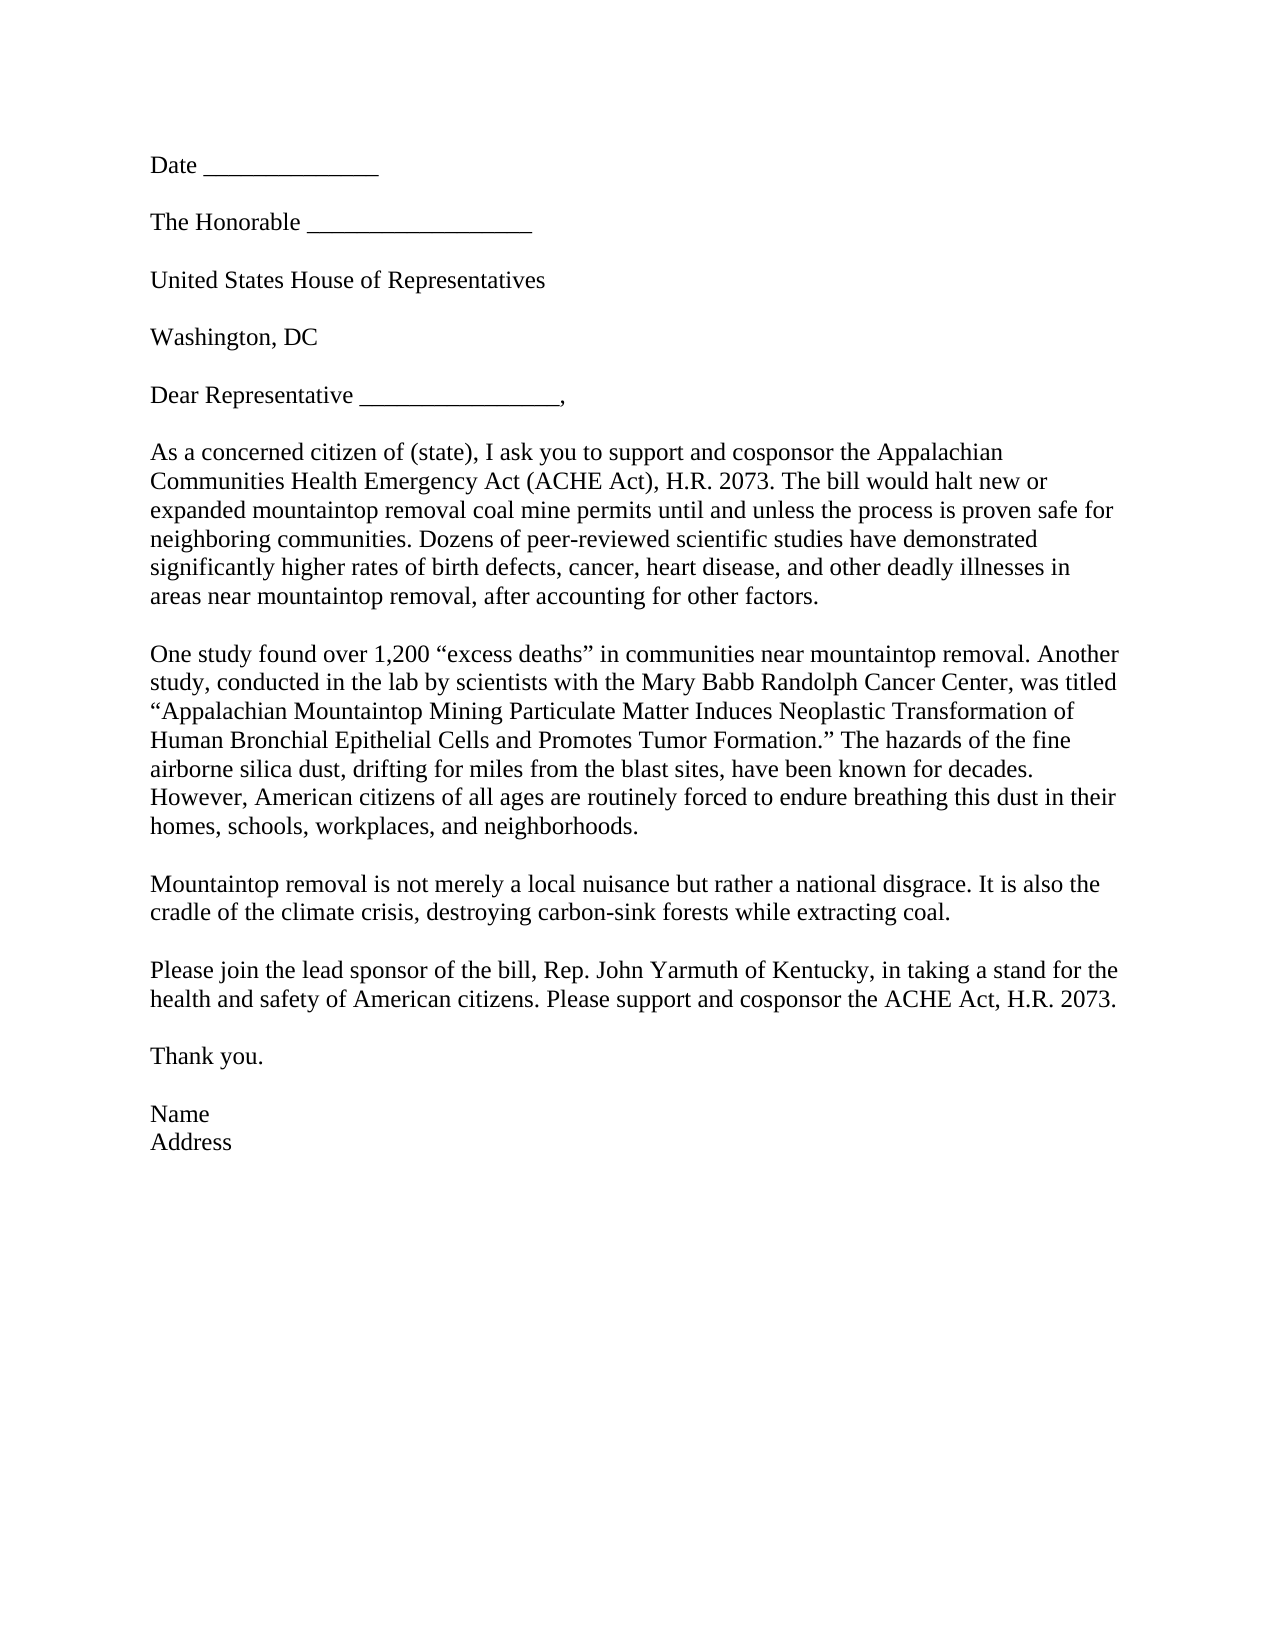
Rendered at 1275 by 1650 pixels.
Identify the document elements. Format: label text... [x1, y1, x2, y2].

text Washington, DC [150, 322, 1125, 351]
text The Honorable __________________ [150, 207, 1125, 236]
text Please join the lead sponsor of the bill, Rep. John Yarmuth of Kentucky, in taking a stand for the health and safety of American citizens. Please support and cosponsor the ACHE Act, H.R. 2073. [150, 955, 1125, 1012]
text Address [150, 1127, 1125, 1156]
text Date ______________ [150, 150, 1125, 179]
text Thank you. [150, 1041, 1125, 1070]
text Name [150, 1099, 1125, 1127]
text One study found over 1,200 “excess deaths” in communities near mountaintop removal. Another study, conducted in the lab by scientists with the Mary Babb Randolph Cancer Center, was titled “Appalachian Mountaintop Mining Particulate Matter Induces Neoplastic Transformation of Human Bronchial Epithelial Cells and Promotes Tumor Formation.” The hazards of the fine airborne silica dust, drifting for miles from the blast sites, have been known for decades. However, American citizens of all ages are routinely forced to endure breathing this dust in their homes, schools, workplaces, and neighborhoods. [150, 639, 1125, 840]
text Dear Representative ________________, [150, 380, 1125, 409]
text Mountaintop removal is not merely a local nuisance but rather a national disgrace. It is also the cradle of the climate crisis, destroying carbon-sink forests while extracting coal. [150, 869, 1125, 926]
text United States House of Representatives [150, 265, 1125, 294]
text As a concerned citizen of (state), I ask you to support and cosponsor the Appalachian Communities Health Emergency Act (ACHE Act), H.R. 2073. The bill would halt new or expanded mountaintop removal coal mine permits until and unless the process is proven safe for neighboring communities. Dozens of peer-reviewed scientific studies have demonstrated significantly higher rates of birth defects, cancer, heart disease, and other deadly illnesses in areas near mountaintop removal, after accounting for other factors. [150, 437, 1125, 610]
